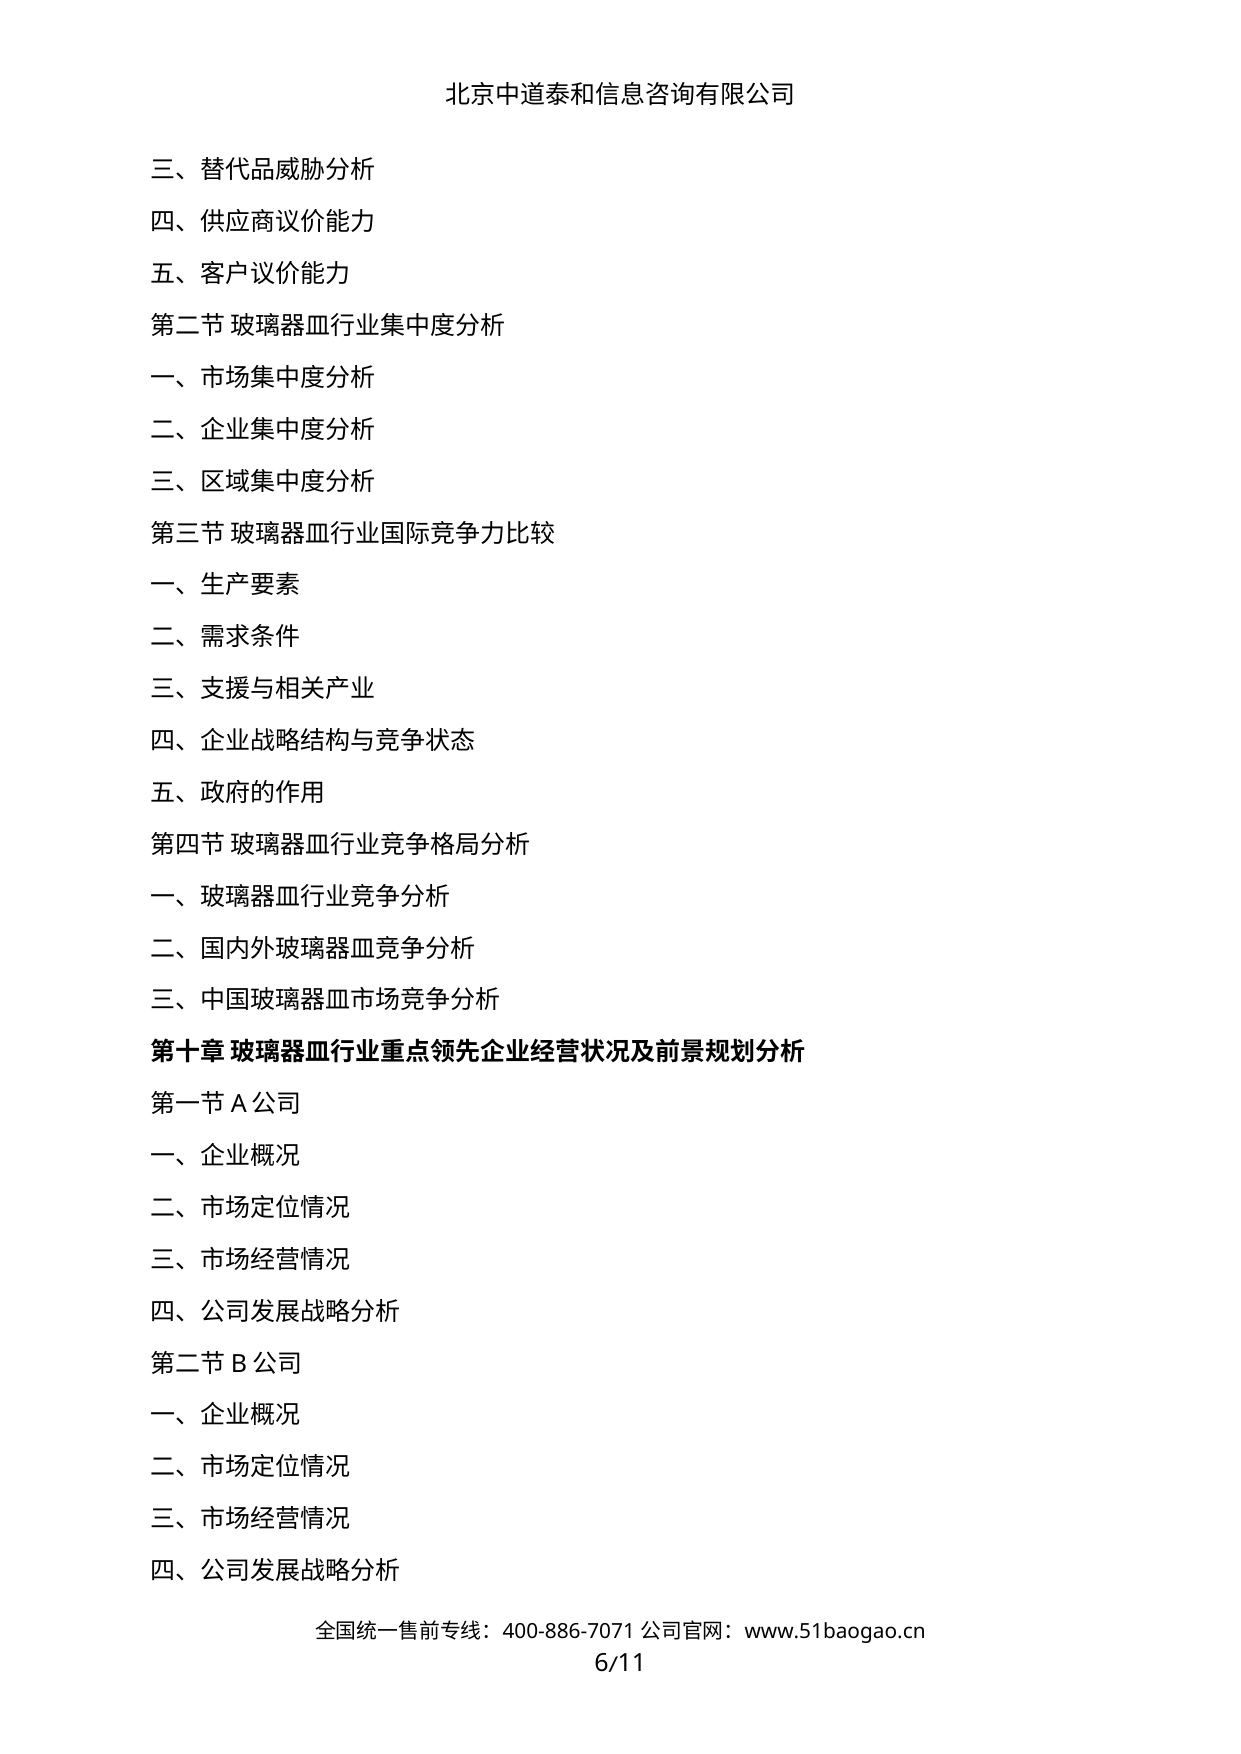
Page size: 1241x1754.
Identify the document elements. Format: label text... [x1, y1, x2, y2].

text 三、市场经营情况 [150, 1239, 1090, 1276]
text 五、政府的作用 [150, 772, 1090, 809]
text 二、国内外玻璃器皿竞争分析 [150, 928, 1090, 964]
text 五、客户议价能力 [150, 254, 1090, 290]
text 二、企业集中度分析 [150, 409, 1090, 446]
text 四、企业战略结构与竞争状态 [150, 721, 1090, 757]
text 第四节 玻璃器皿行业竞争格局分析 [150, 824, 1090, 861]
text 一、生产要素 [150, 565, 1090, 601]
text 二、需求条件 [150, 617, 1090, 653]
text 一、玻璃器皿行业竞争分析 [150, 876, 1090, 912]
text 第二节 玻璃器皿行业集中度分析 [150, 306, 1090, 342]
text 三、支援与相关产业 [150, 669, 1090, 705]
text 三、市场经营情况 [150, 1499, 1090, 1535]
text 四、公司发展战略分析 [150, 1291, 1090, 1327]
text 第二节 B公司 [150, 1343, 1090, 1379]
text 第三节 玻璃器皿行业国际竞争力比较 [150, 513, 1090, 549]
text 四、公司发展战略分析 [150, 1551, 1090, 1587]
text 一、市场集中度分析 [150, 357, 1090, 394]
text 一、企业概况 [150, 1136, 1090, 1172]
text 第一节 A公司 [150, 1084, 1090, 1120]
text 第十章 玻璃器皿行业重点领先企业经营状况及前景规划分析 [150, 1032, 1090, 1068]
text 一、企业概况 [150, 1395, 1090, 1431]
text 二、市场定位情况 [150, 1447, 1090, 1483]
text 三、中国玻璃器皿市场竞争分析 [150, 980, 1090, 1016]
text 四、供应商议价能力 [150, 202, 1090, 238]
text 三、替代品威胁分析 [150, 150, 1090, 186]
text 三、区域集中度分析 [150, 461, 1090, 497]
text 二、市场定位情况 [150, 1187, 1090, 1224]
